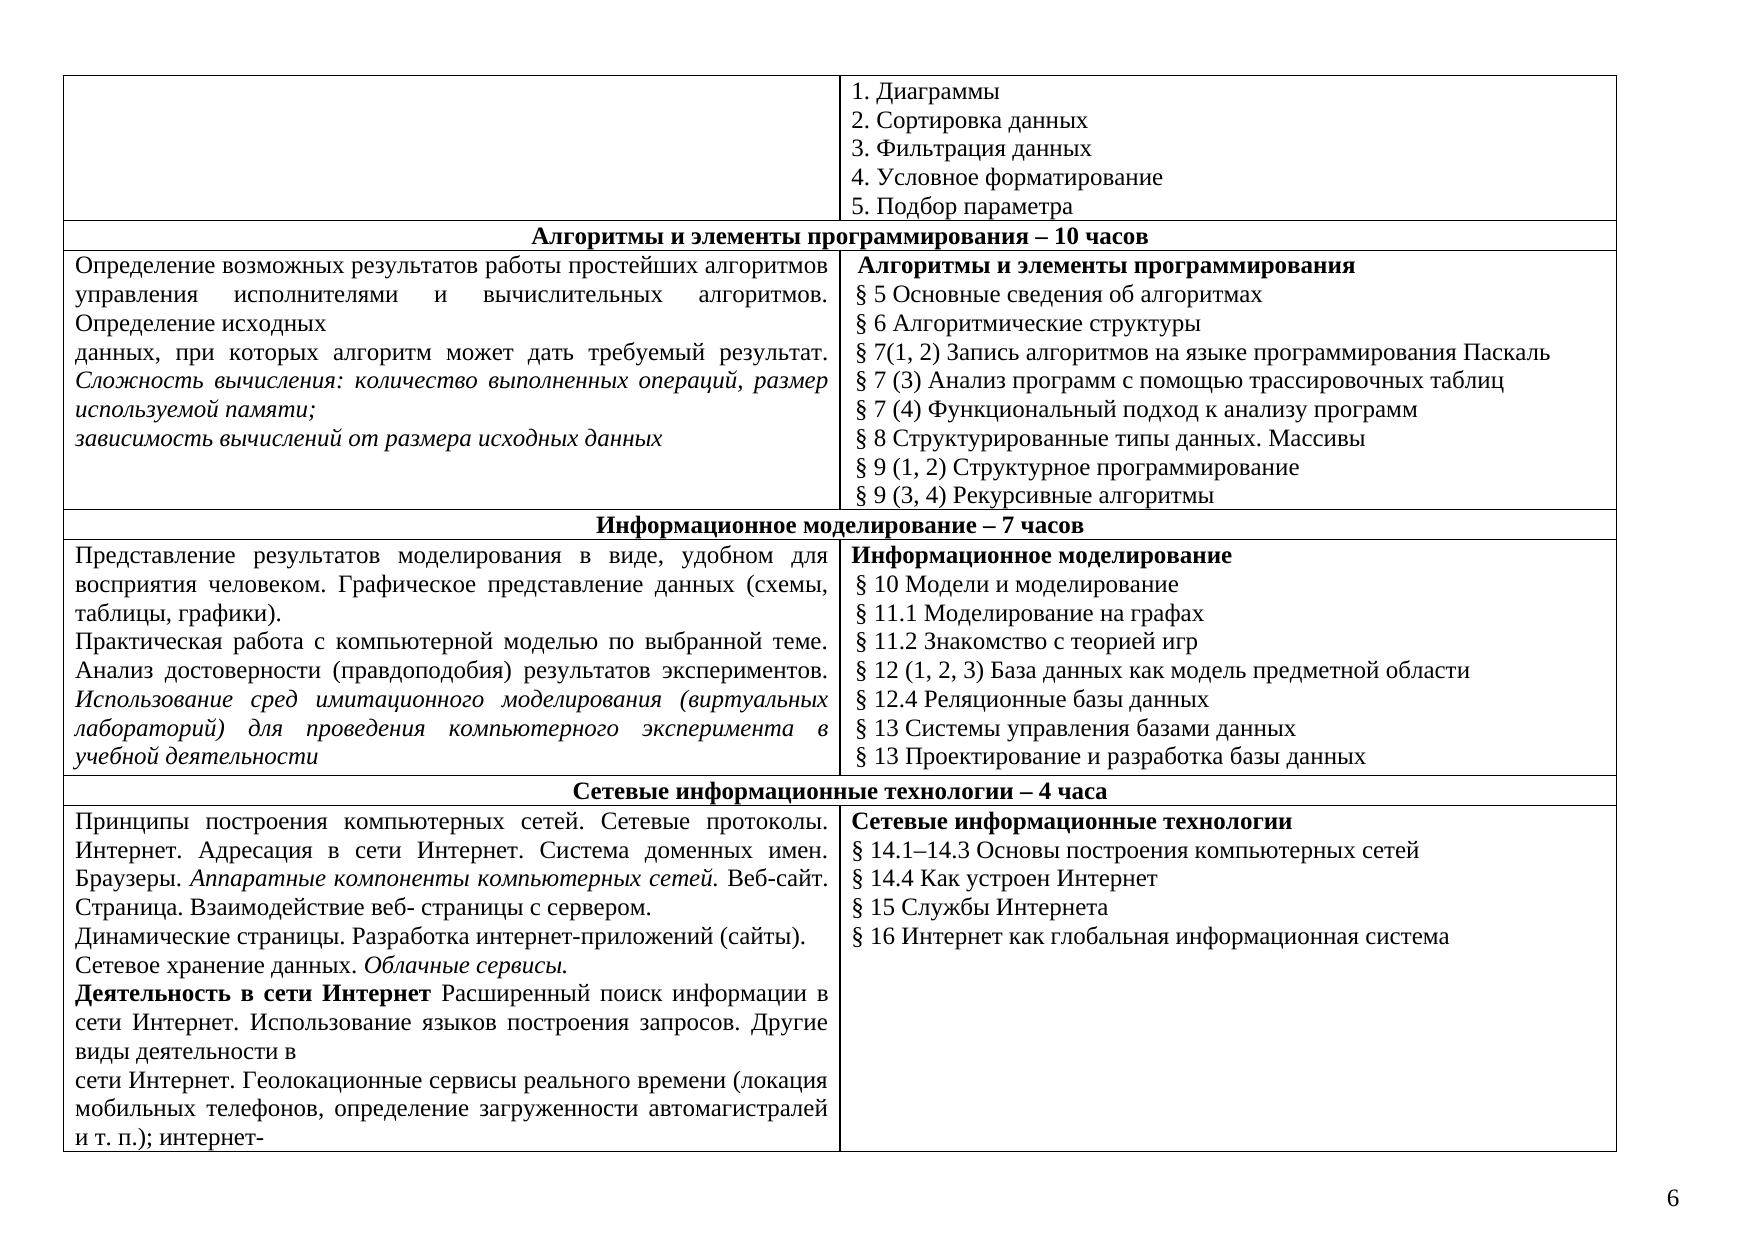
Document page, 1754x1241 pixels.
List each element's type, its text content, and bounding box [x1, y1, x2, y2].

table_cell Определение возможных результатов работы простейших алгоритмов управления исполнителями и вычислительных алгоритмов. Определение исходных данных, при которых алгоритм может дать требуемый результат. Сложность вычисления: количество выполненных операций, размер используемой памяти; зависимость вычислений от размера исходных данных [64, 251, 839, 509]
table_cell Представление результатов моделирования в виде, удобном для восприятия человеком. Графическое представление данных (схемы, таблицы, графики). Практическая работа с компьютерной моделью по выбранной теме. Анализ достоверности (правдоподобия) результатов экспериментов. Использование сред имитационного моделирования (виртуальных лабораторий) для проведения компьютерного эксперимента в учебной деятельности [64, 540, 839, 775]
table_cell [841, 76, 1616, 220]
table_cell Алгоритмы и элементы программирования § 5 Основные сведения об алгоритмах § 6 Алгоритмические структуры § 7(1, 2) Запись алгоритмов на языке программирования Паскаль § 7 (3) Анализ программ с помощью трассировочных таблиц § 7 (4) Функциональный подход к анализу программ § 8 Структурированные типы данных. Массивы § 9 (1, 2) Структурное программирование § 9 (3, 4) Рекурсивные алгоритмы [841, 251, 1616, 509]
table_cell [64, 76, 839, 220]
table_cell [64, 806, 839, 1151]
table_cell Информационное моделирование § 10 Модели и моделирование § 11.1 Моделирование на графах § 11.2 Знакомство с теорией игр § 12 (1, 2, 3) База данных как модель предметной области § 12.4 Реляционные базы данных § 13 Системы управления базами данных § 13 Проектирование и разработка базы данных [841, 540, 1616, 775]
table_cell Сетевые информационные технологии – 4 часа [64, 776, 1616, 805]
table_cell Алгоритмы и элементы программирования – 10 часов [64, 221, 1616, 249]
table_cell Информационное моделирование – 7 часов [64, 510, 1616, 539]
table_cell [841, 806, 1616, 1151]
